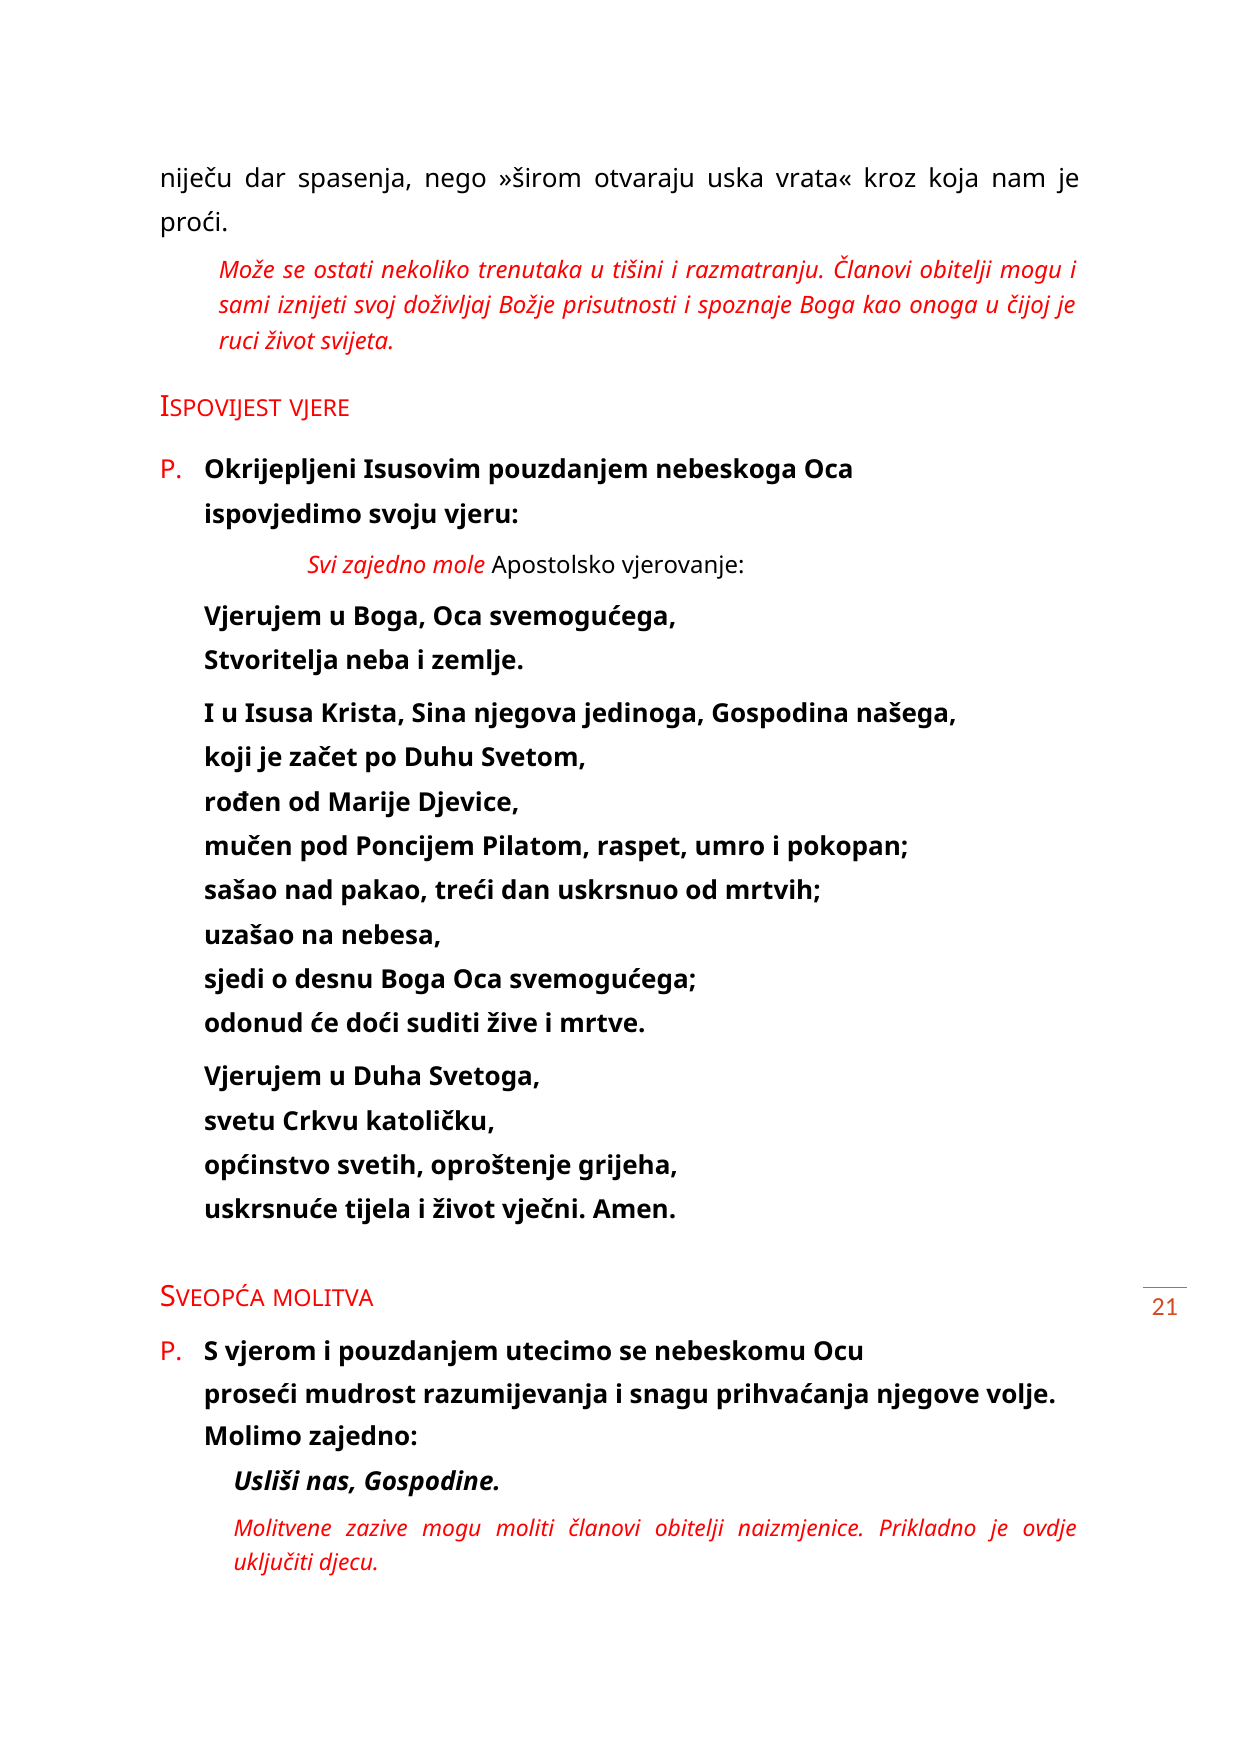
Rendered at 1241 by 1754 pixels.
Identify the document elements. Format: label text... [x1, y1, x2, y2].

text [159, 159, 1081, 239]
text Vjerujem u Duha Svetoga, svetu Crkvu katoličku, općinstvo svetih, oproštenje grijeha, uskrsnuće tijela i život vječni. Amen. [204, 1058, 1081, 1226]
text Vjerujem u Boga, Oca svemogućega, Stvoritelja neba i zemlje. [204, 597, 1081, 677]
text Usliši nas, Gospodine. [204, 1463, 1081, 1498]
text Može se ostati nekoliko trenutaka u tišini i razmatranju. Članovi obitelji mogu i sami iznijeti svoj doživljaj Božje prisutnosti i spoznaje Boga kao onoga u čijoj je ruci život svijeta. [218, 252, 1081, 357]
text Molitvene zazive mogu moliti članovi obitelji naizmjenice. Prikladno je ovdje uključiti djecu. [233, 1512, 1081, 1577]
text P. S vjerom i pouzdanjem utecimo se nebeskomu Ocu proseći mudrost razumijevanja i snagu prihvaćanja njegove volje. Molimo zajedno: [159, 1333, 1081, 1453]
text Sveopća molitva [159, 1275, 1081, 1314]
text I u Isusa Krista, Sina njegova jedinoga, Gospodina našega, koji je začet po Duhu Svetom, rođen od Marije Djevice, mučen pod Poncijem Pilatom, raspet, umro i pokopan; sašao nad pakao, treći dan uskrsnuo od mrtvih; uzašao na nebesa, sjedi o desnu Boga Oca svemogućega; odonud će doći suditi žive i mrtve. [204, 694, 1081, 1041]
text Svi zajedno mole Apostolsko vjerovanje: [233, 548, 1081, 581]
text P. Okrijepljeni Isusovim pouzdanjem nebeskoga Oca ispovjedimo svoju vjeru: [159, 451, 1081, 531]
text Ispovijest vjere [159, 385, 1081, 424]
